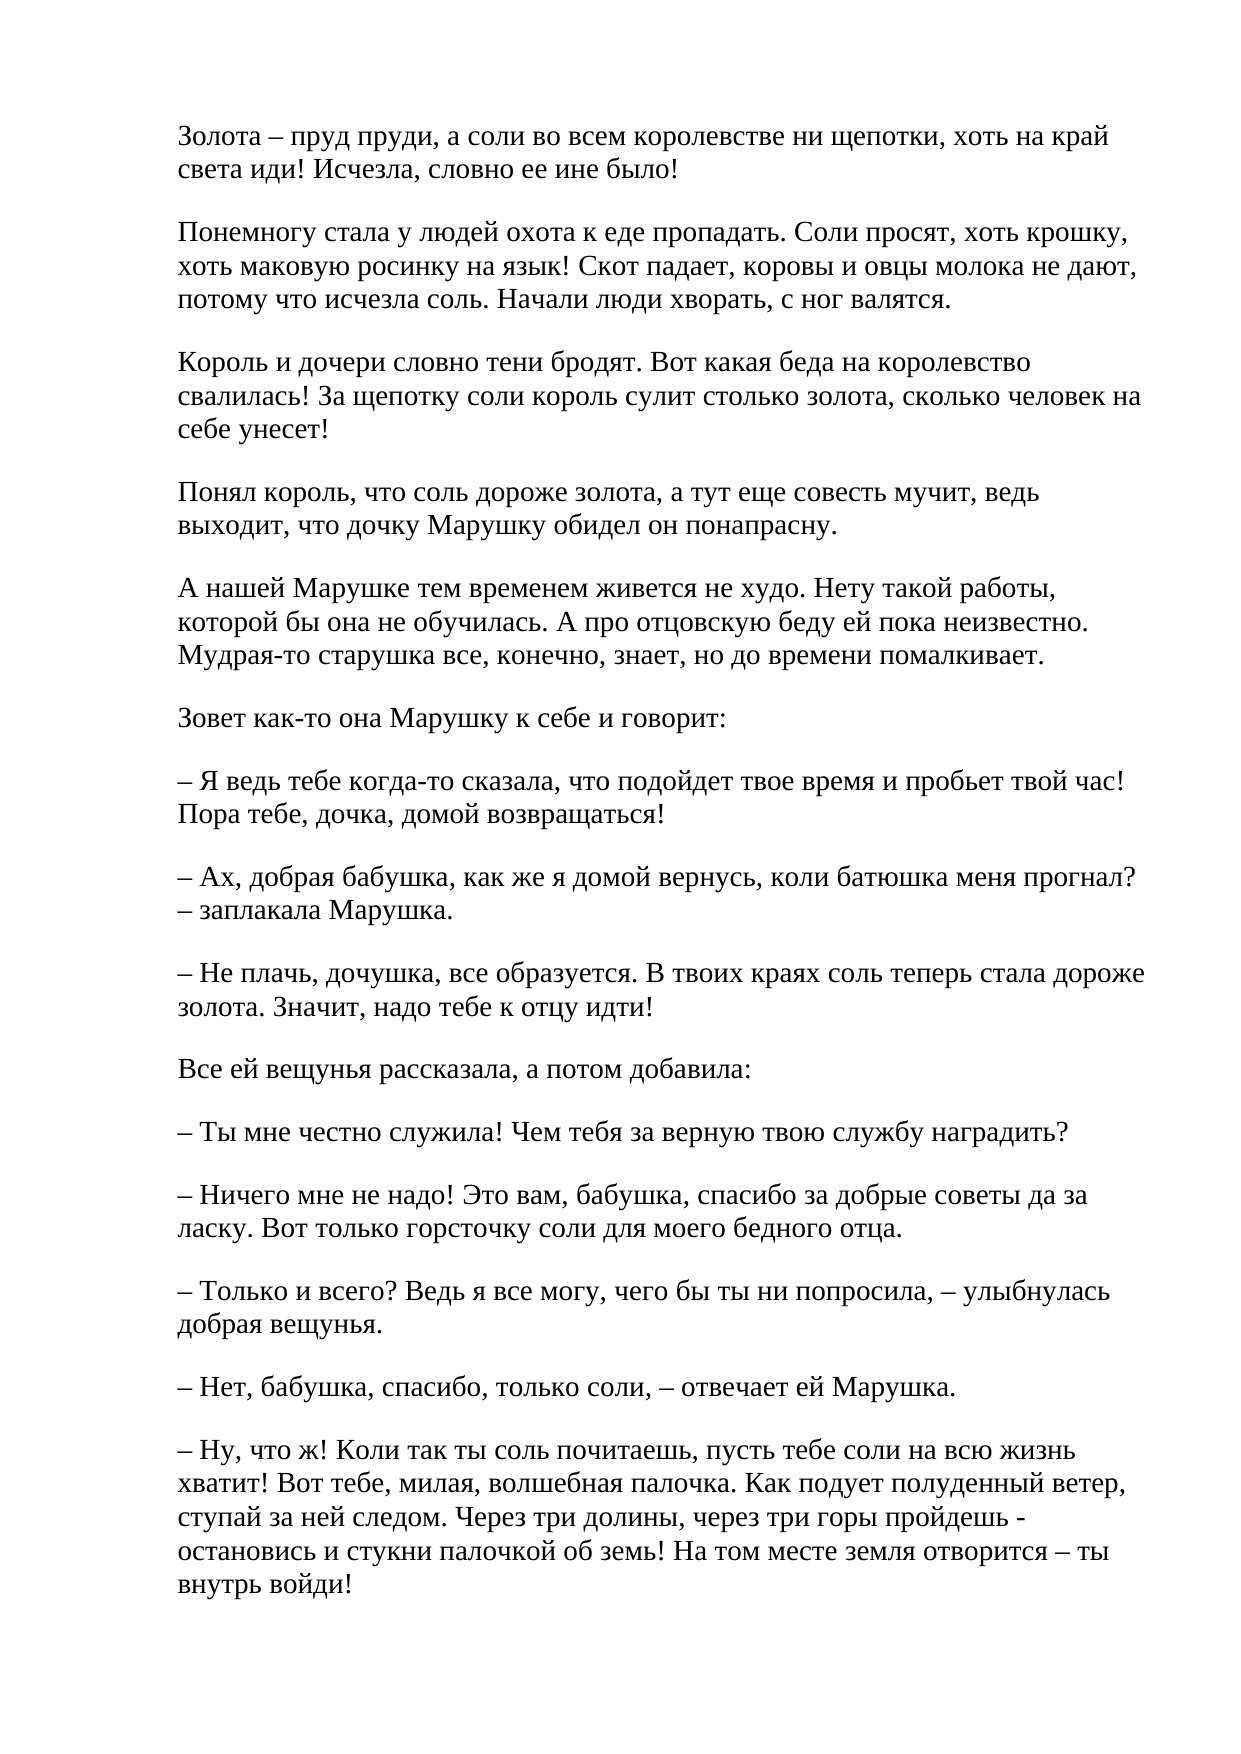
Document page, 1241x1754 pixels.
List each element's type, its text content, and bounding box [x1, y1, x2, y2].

text Золота – пруд пруди, а соли во всем королевстве ни щепотки, хоть на край света иди! Исчезла, словно ее ине было! [177, 118, 1152, 185]
text Все ей вещунья рассказала, а потом добавила: [177, 1051, 1152, 1085]
text – Я ведь тебе когда-то сказала, что подойдет твое время и пробьет твой час! Пора тебе, дочка, домой возвращаться! [177, 763, 1152, 830]
text Зовет как-то она Марушку к себе и говорит: [177, 700, 1152, 733]
text Понемногу стала у людей охота к еде пропадать. Соли просят, хоть крошку, хоть маковую росинку на язык! Скот падает, коровы и овцы молока не дают, потому что исчезла соль. Начали люди хворать, с ног валятся. [177, 214, 1152, 315]
text Понял король, что соль дороже золота, а тут еще совесть мучит, ведь выходит, что дочку Марушку обидел он понапрасну. [177, 474, 1152, 541]
text – Нет, бабушка, спасибо, только соли, – отвечает ей Марушка. [177, 1369, 1152, 1403]
text Король и дочери словно тени бродят. Вот какая беда на королевство свалилась! За щепотку соли король сулит столько золота, сколько человек на себе унесет! [177, 344, 1152, 445]
text – Не плачь, дочушка, все образуется. В твоих краях соль теперь стала дороже золота. Значит, надо тебе к отцу идти! [177, 955, 1152, 1022]
text А нашей Марушке тем временем живется не худо. Нету такой работы, которой бы она не обучилась. А про отцовскую беду ей пока неизвестно. Мудрая-то старушка все, конечно, знает, но до времени помалкивает. [177, 570, 1152, 671]
text – Ничего мне не надо! Это вам, бабушка, спасибо за добрые советы да за ласку. Вот только горсточку соли для моего бедного отца. [177, 1177, 1152, 1244]
text – Только и всего? Ведь я все могу, чего бы ты ни попросила, – улыбнулась добрая вещунья. [177, 1273, 1152, 1340]
text – Ах, добрая бабушка, как же я домой вернусь, коли батюшка меня прогнал? – заплакала Марушка. [177, 859, 1152, 926]
text – Ну, что ж! Коли так ты соль почитаешь, пусть тебе соли на всю жизнь хватит! Вот тебе, милая, волшебная палочка. Как подует полуденный ветер, ступай за ней следом. Через три долины, через три горы пройдешь - остановись и стукни палочкой об земь! На том месте земля отворится – ты внутрь войди! [177, 1432, 1152, 1600]
text – Ты мне честно служила! Чем тебя за верную твою службу наградить? [177, 1114, 1152, 1148]
